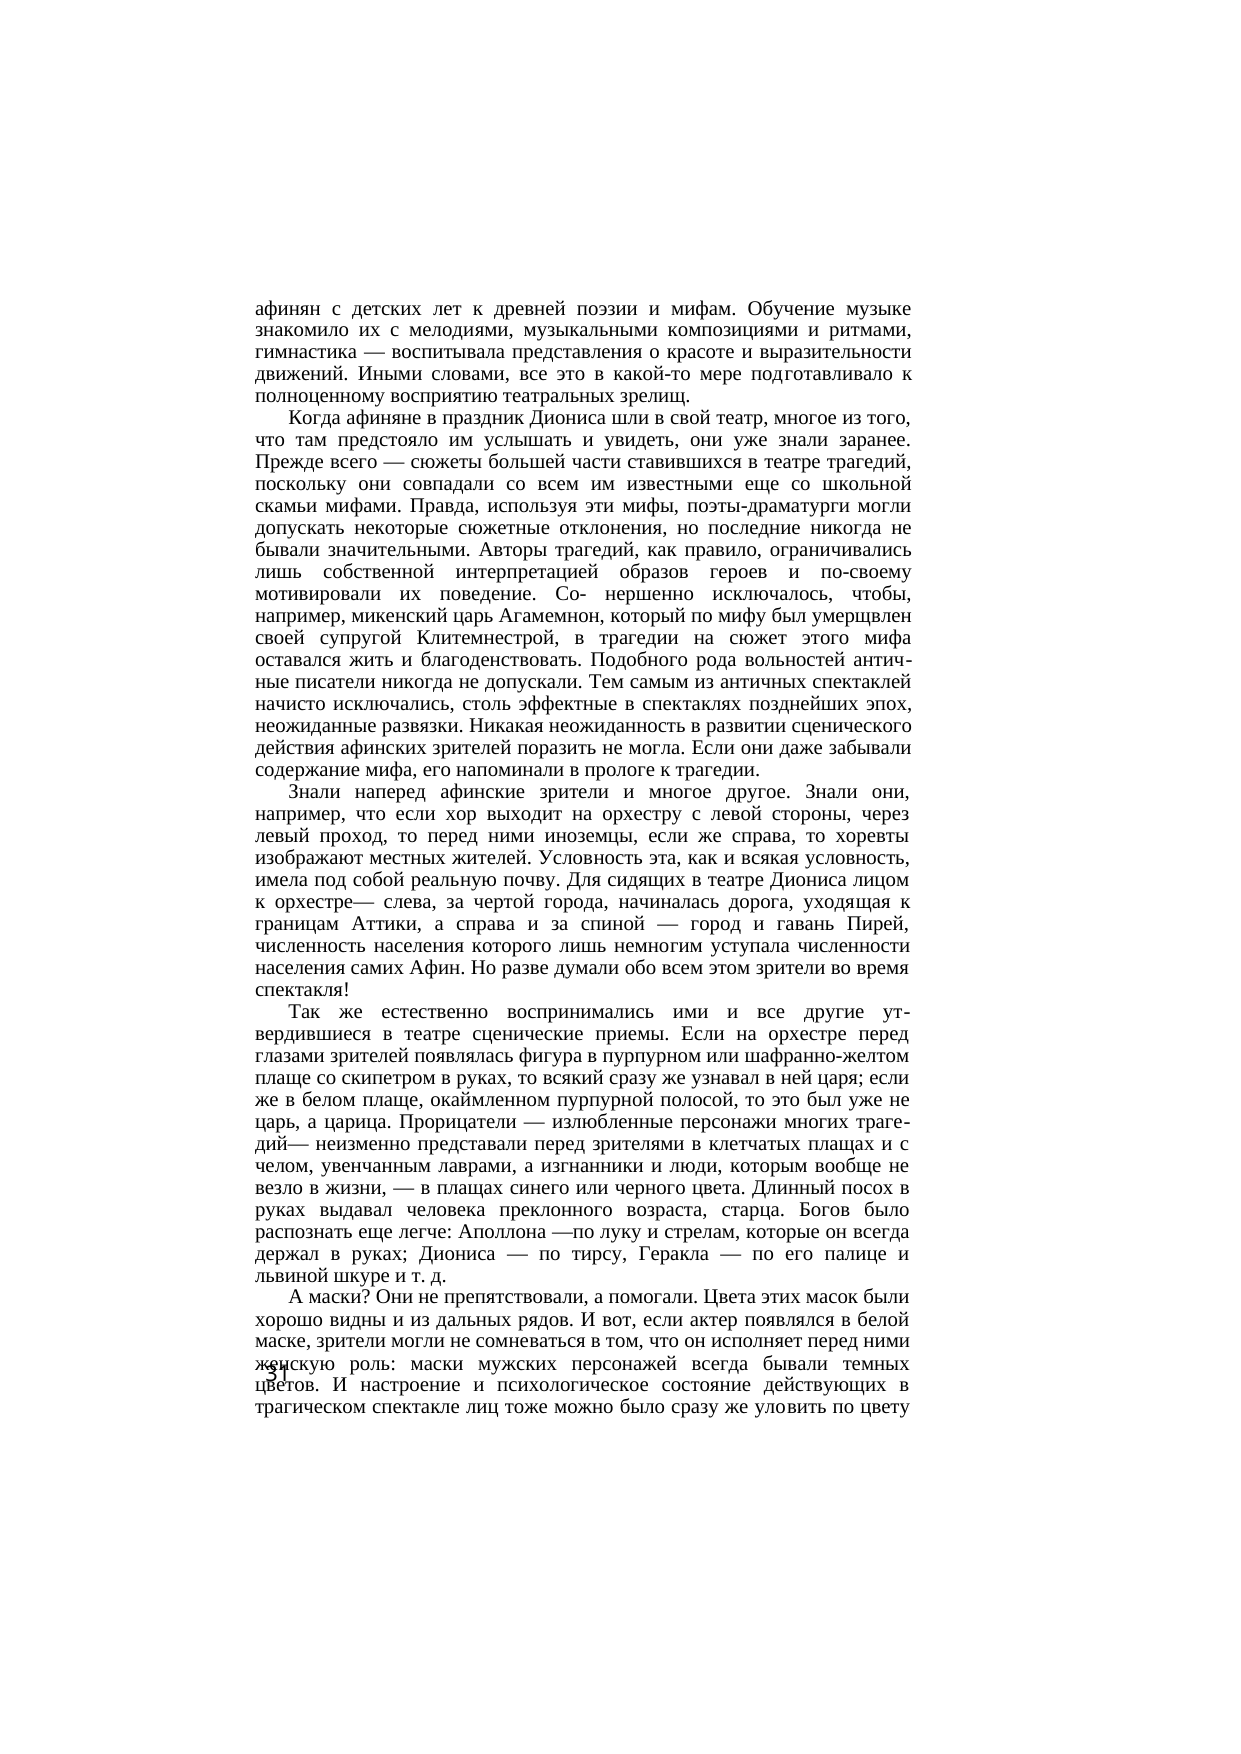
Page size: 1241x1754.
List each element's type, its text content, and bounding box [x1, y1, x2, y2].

text Так же естественно воспринимались ими и все другие утвердившиеся в театре сценические приемы. Если на орхестре перед глазами зрителей появлялась фигура в пурпурном или шафранно-желтом плаще со скипетром в руках, то всякий сразу же узнавал в ней царя; если же в белом плаще, окаймленном пурпурной полосой, то это был уже не царь, а царица. Прорицатели — излюбленные персонажи многих трагедий— неизменно представали перед зрителями в клетчатых плащах и с челом, увенчанным лаврами, а изгнанники и люди, которым вообще не везло в жизни, — в плащах синего или черного цвета. Длинный посох в руках выдавал человека преклонного возраста, старца. Богов было распознать еще легче: Аполлона —по луку и стрелам, которые он всегда держал в руках; Диониса — по тирсу, Геракла — по его палице и львиной шкуре и т. д. [255, 1001, 910, 1286]
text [255, 1286, 910, 1418]
text Знали наперед афинские зрители и многое другое. Знали они, например, что если хор выходит на орхестру с левой стороны, через левый проход, то перед ними иноземцы, если же справа, то хоревты изображают местных жителей. Условность эта, как и всякая условность, имела под собой реальную почву. Для сидящих в театре Диониса лицом к орхестре— слева, за чертой города, начиналась дорога, уходящая к границам Аттики, а справа и за спиной — город и гавань Пирей, численность населения которого лишь немногим уступала численности населения самих Афин. Но разве думали обо всем этом зрители во время спектакля! [255, 781, 910, 1001]
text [255, 297, 912, 407]
text Когда афиняне в праздник Диониса шли в свой театр, многое из того, что там предстояло им услышать и увидеть, они уже знали заранее. Прежде всего — сюжеты большей части ставившихся в театре трагедий, поскольку они совпадали со всем им известными еще со школьной скамьи мифами. Правда, используя эти мифы, поэты-драматурги могли допускать некоторые сюжетные отклонения, но последние никогда не бывали значительными. Авторы трагедий, как правило, ограничивались лишь собственной интерпретацией образов героев и по-своему мотивировали их поведение. Со- нершенно исключалось, чтобы, например, микенский царь Агамемнон, который по мифу был умерщвлен своей супругой Клитемнестрой, в трагедии на сюжет этого мифа оставался жить и благоденствовать. Подобного рода вольностей античные писатели никогда не допускали. Тем самым из античных спектаклей начисто исключались, столь эффектные в спектаклях позднейших эпох, неожиданные развязки. Никакая неожиданность в развитии сценического действия афинских зрителей поразить не могла. Если они даже забывали содержание мифа, его напоминали в прологе к трагедии. [255, 407, 912, 781]
